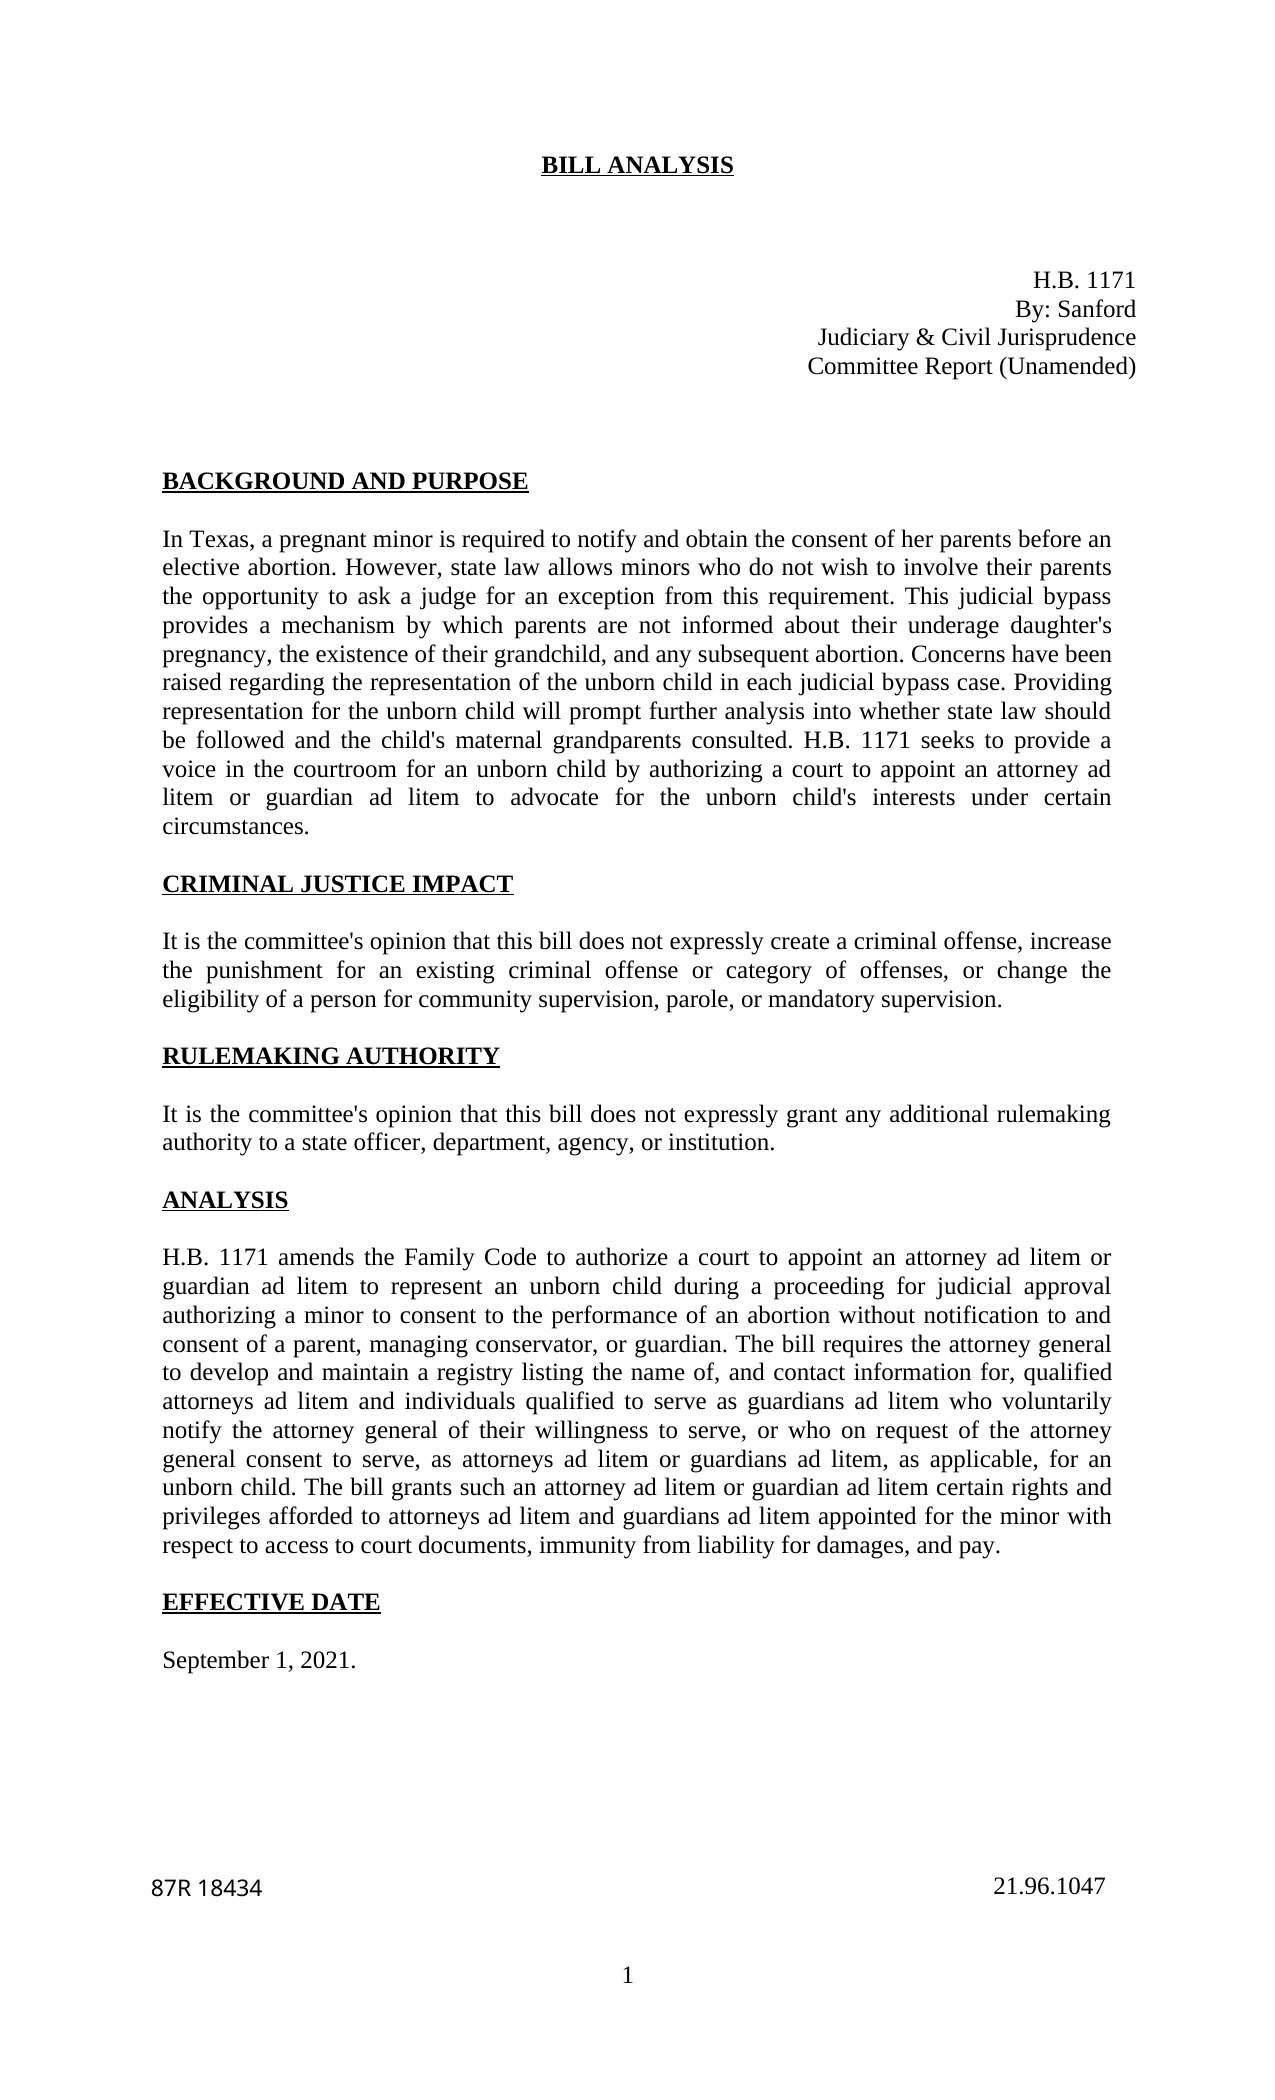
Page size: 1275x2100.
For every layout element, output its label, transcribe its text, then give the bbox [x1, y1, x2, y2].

table_cell Committee Report (Unamended) [150, 351, 1147, 380]
table_header BACKGROUND AND PURPOSE In Texas, a pregnant minor is required to notify and obtain the consent of her parents before an elective abortion. However, state law allows minors who do not wish to involve their parents the opportunity to ask a judge for an exception from this requirement. This judicial bypass provides a mechanism by which parents are not informed about their underage daughter's pregnancy, the existence of their grandchild, and any subsequent abortion. Concerns have been raised regarding the representation of the unborn child in each judicial bypass case. Providing representation for the unborn child will prompt further analysis into whether state law should be followed and the child's maternal grandparents consulted. H.B. 1171 seeks to provide a voice in the courtroom for an unborn child by authorizing a court to appoint an attorney ad litem or guardian ad litem to advocate for the unborn child's interests under certain circumstances. [150, 466, 1125, 869]
table_cell By: Sanford [150, 294, 1147, 322]
table_cell CRIMINAL JUSTICE IMPACT It is the committee's opinion that this bill does not expressly create a criminal offense, increase the punishment for an existing criminal offense or category of offenses, or change the eligibility of a person for community supervision, parole, or mandatory supervision. [150, 869, 1125, 1041]
table_cell EFFECTIVE DATE September 1, 2021. [150, 1588, 1125, 1702]
table_header BILL ANALYSIS [150, 150, 1125, 179]
table_header H.B. 1171 [150, 265, 1147, 294]
table_cell RULEMAKING AUTHORITY It is the committee's opinion that this bill does not expressly grant any additional rulemaking authority to a state officer, department, agency, or institution. [150, 1041, 1125, 1185]
table_cell Judiciary & Civil Jurisprudence [150, 323, 1147, 351]
table_cell ANALYSIS H.B. 1171 amends the Family Code to authorize a court to appoint an attorney ad litem or guardian ad litem to represent an unborn child during a proceeding for judicial approval authorizing a minor to consent to the performance of an abortion without notification to and consent of a parent, managing conservator, or guardian. The bill requires the attorney general to develop and maintain a registry listing the name of, and contact information for, qualified attorneys ad litem and individuals qualified to serve as guardians ad litem who voluntarily notify the attorney general of their willingness to serve, or who on request of the attorney general consent to serve, as attorneys ad litem or guardians ad litem, as applicable, for an unborn child. The bill grants such an attorney ad litem or guardian ad litem certain rights and privileges afforded to attorneys ad litem and guardians ad litem appointed for the minor with respect to access to court documents, immunity from liability for damages, and pay. [150, 1185, 1125, 1587]
